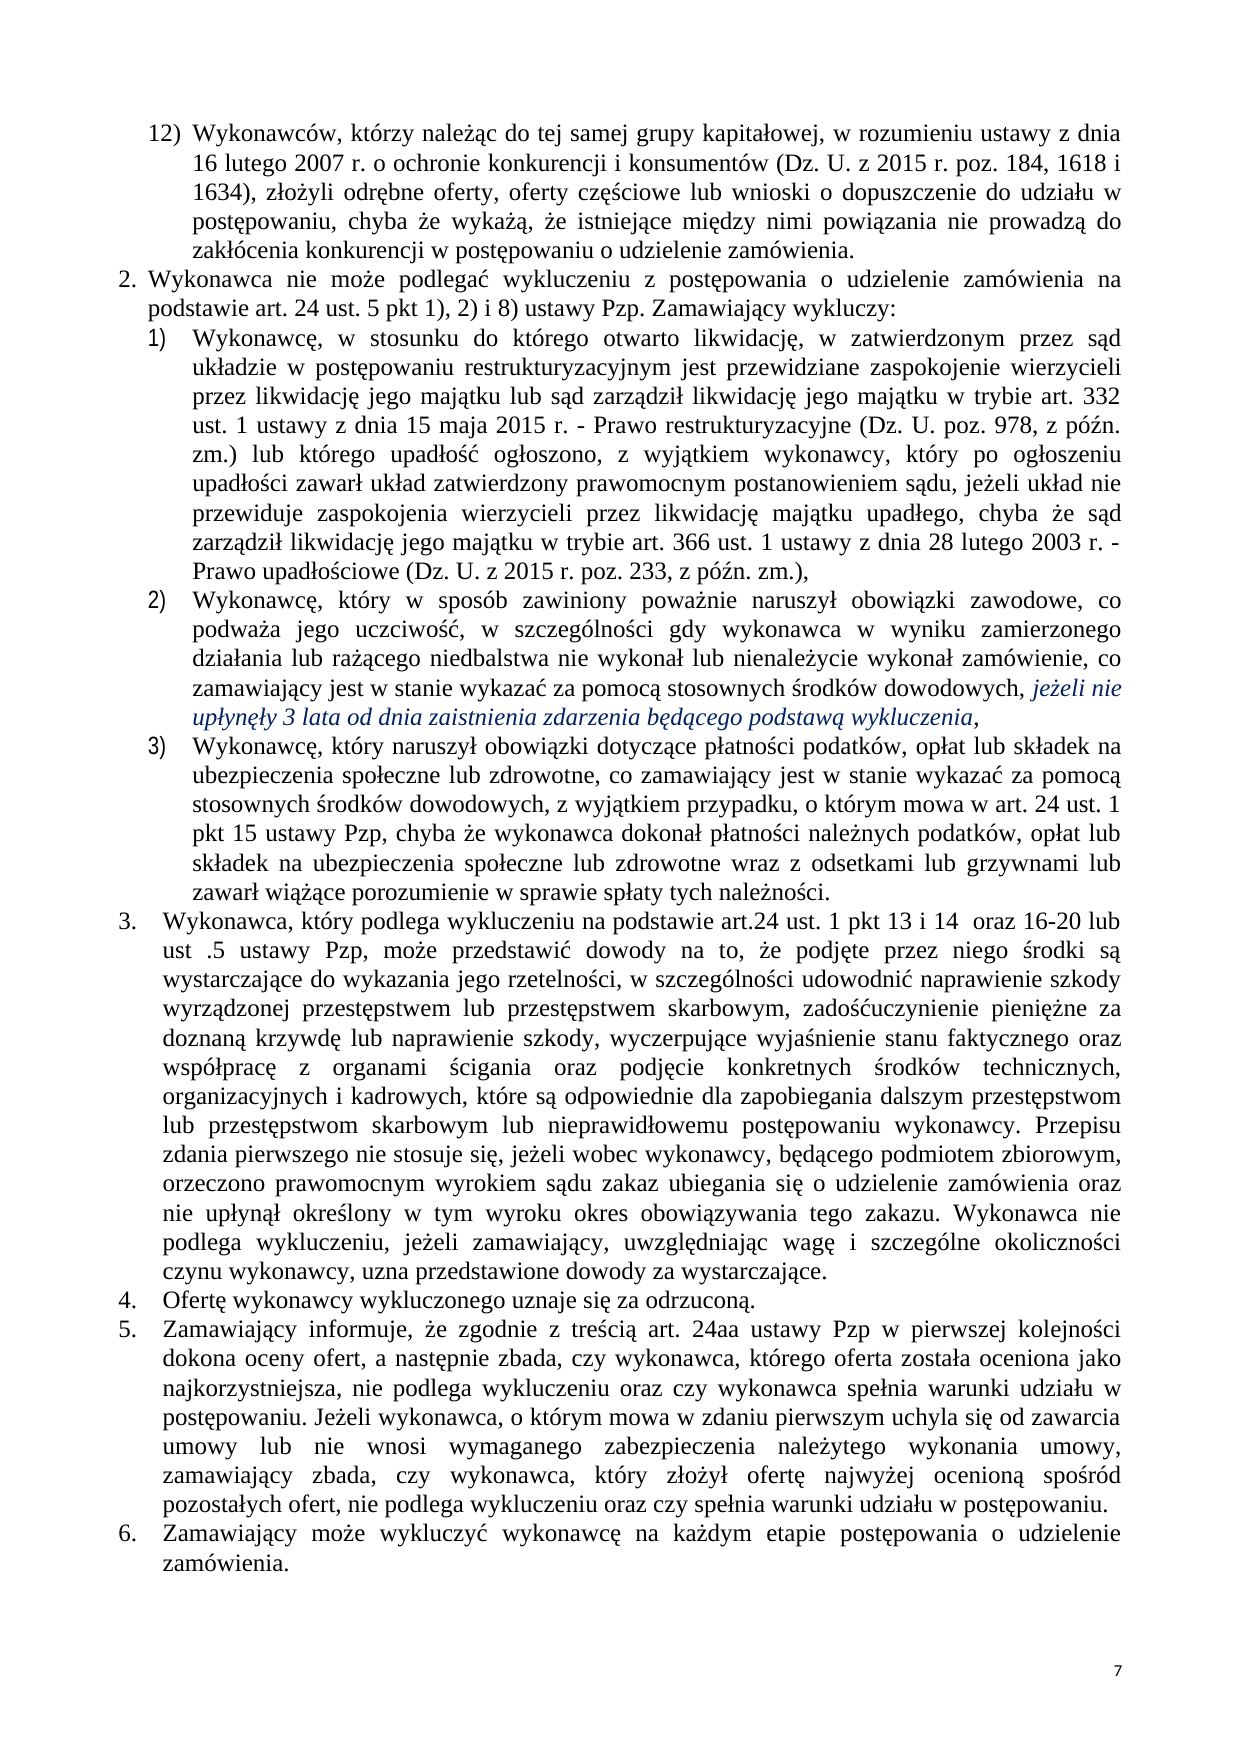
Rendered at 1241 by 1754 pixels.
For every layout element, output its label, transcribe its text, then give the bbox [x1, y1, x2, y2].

list Zamawiający może wykluczyć wykonawcę na każdym etapie postępowania o udzielenie zamówienia. [118, 1518, 1122, 1576]
list Ofertę wykonawcy wykluczonego uznaje się za odrzuconą. [118, 1285, 1122, 1314]
list Wykonawcę, który w sposób zawiniony poważnie naruszył obowiązki zawodowe, co podważa jego uczciwość, w szczególności gdy wykonawca w wyniku zamierzonego działania lub rażącego niedbalstwa nie wykonał lub nienależycie wykonał zamówienie, co zamawiający jest w stanie wykazać za pomocą stosownych środków dowodowych, jeżeli nie upłynęły 3 lata od dnia zaistnienia zdarzenia będącego podstawą wykluczenia, [148, 585, 1122, 731]
list Wykonawca, który podlega wykluczeniu na podstawie art.24 ust. 1 pkt 13 i 14 oraz 16-20 lub ust .5 ustawy Pzp, może przedstawić dowody na to, że podjęte przez niego środki są wystarczające do wykazania jego rzetelności, w szczególności udowodnić naprawienie szkody wyrządzonej przestępstwem lub przestępstwem skarbowym, zadośćuczynienie pieniężne za doznaną krzywdę lub naprawienie szkody, wyczerpujące wyjaśnienie stanu faktycznego oraz współpracę z organami ścigania oraz podjęcie konkretnych środków technicznych, organizacyjnych i kadrowych, które są odpowiednie dla zapobiegania dalszym przestępstwom lub przestępstwom skarbowym lub nieprawidłowemu postępowaniu wykonawcy. Przepisu zdania pierwszego nie stosuje się, jeżeli wobec wykonawcy, będącego podmiotem zbiorowym, orzeczono prawomocnym wyrokiem sądu zakaz ubiegania się o udzielenie zamówienia oraz nie upłynął określony w tym wyroku okres obowiązywania tego zakazu. Wykonawca nie podlega wykluczeniu, jeżeli zamawiający, uwzględniając wagę i szczególne okoliczności czynu wykonawcy, uzna przedstawione dowody za wystarczające. [118, 906, 1122, 1285]
list Wykonawcę, w stosunku do którego otwarto likwidację, w zatwierdzonym przez sąd układzie w postępowaniu restrukturyzacyjnym jest przewidziane zaspokojenie wierzycieli przez likwidację jego majątku lub sąd zarządził likwidację jego majątku w trybie art. 332 ust. 1 ustawy z dnia 15 maja 2015 r. - Prawo restrukturyzacyjne (Dz. U. poz. 978, z późn. zm.) lub którego upadłość ogłoszono, z wyjątkiem wykonawcy, który po ogłoszeniu upadłości zawarł układ zatwierdzony prawomocnym postanowieniem sądu, jeżeli układ nie przewiduje zaspokojenia wierzycieli przez likwidację majątku upadłego, chyba że sąd zarządził likwidację jego majątku w trybie art. 366 ust. 1 ustawy z dnia 28 lutego 2003 r. - Prawo upadłościowe (Dz. U. z 2015 r. poz. 233, z późn. zm.), [148, 322, 1122, 585]
list Wykonawcę, który naruszył obowiązki dotyczące płatności podatków, opłat lub składek na ubezpieczenia społeczne lub zdrowotne, co zamawiający jest w stanie wykazać za pomocą stosownych środków dowodowych, z wyjątkiem przypadku, o którym mowa w art. 24 ust. 1 pkt 15 ustawy Pzp, chyba że wykonawca dokonał płatności należnych podatków, opłat lub składek na ubezpieczenia społeczne lub zdrowotne wraz z odsetkami lub grzywnami lub zawarł wiążące porozumienie w sprawie spłaty tych należności. [148, 731, 1122, 906]
list Wykonawców, którzy należąc do tej samej grupy kapitałowej, w rozumieniu ustawy z dnia 16 lutego 2007 r. o ochronie konkurencji i konsumentów (Dz. U. z 2015 r. poz. 184, 1618 i 1634), złożyli odrębne oferty, oferty częściowe lub wnioski o dopuszczenie do udziału w postępowaniu, chyba że wykażą, że istniejące między nimi powiązania nie prowadzą do zakłócenia konkurencji w postępowaniu o udzielenie zamówienia. [148, 118, 1122, 264]
list Wykonawca nie może podlegać wykluczeniu z postępowania o udzielenie zamówienia na podstawie art. 24 ust. 5 pkt 1), 2) i 8) ustawy Pzp. Zamawiający wykluczy: [118, 264, 1122, 322]
list Zamawiający informuje, że zgodnie z treścią art. 24aa ustawy Pzp w pierwszej kolejności dokona oceny ofert, a następnie zbada, czy wykonawca, którego oferta została oceniona jako najkorzystniejsza, nie podlega wykluczeniu oraz czy wykonawca spełnia warunki udziału w postępowaniu. Jeżeli wykonawca, o którym mowa w zdaniu pierwszym uchyla się od zawarcia umowy lub nie wnosi wymaganego zabezpieczenia należytego wykonania umowy, zamawiający zbada, czy wykonawca, który złożył ofertę najwyżej ocenioną spośród pozostałych ofert, nie podlega wykluczeniu oraz czy spełnia warunki udziału w postępowaniu. [118, 1314, 1122, 1518]
